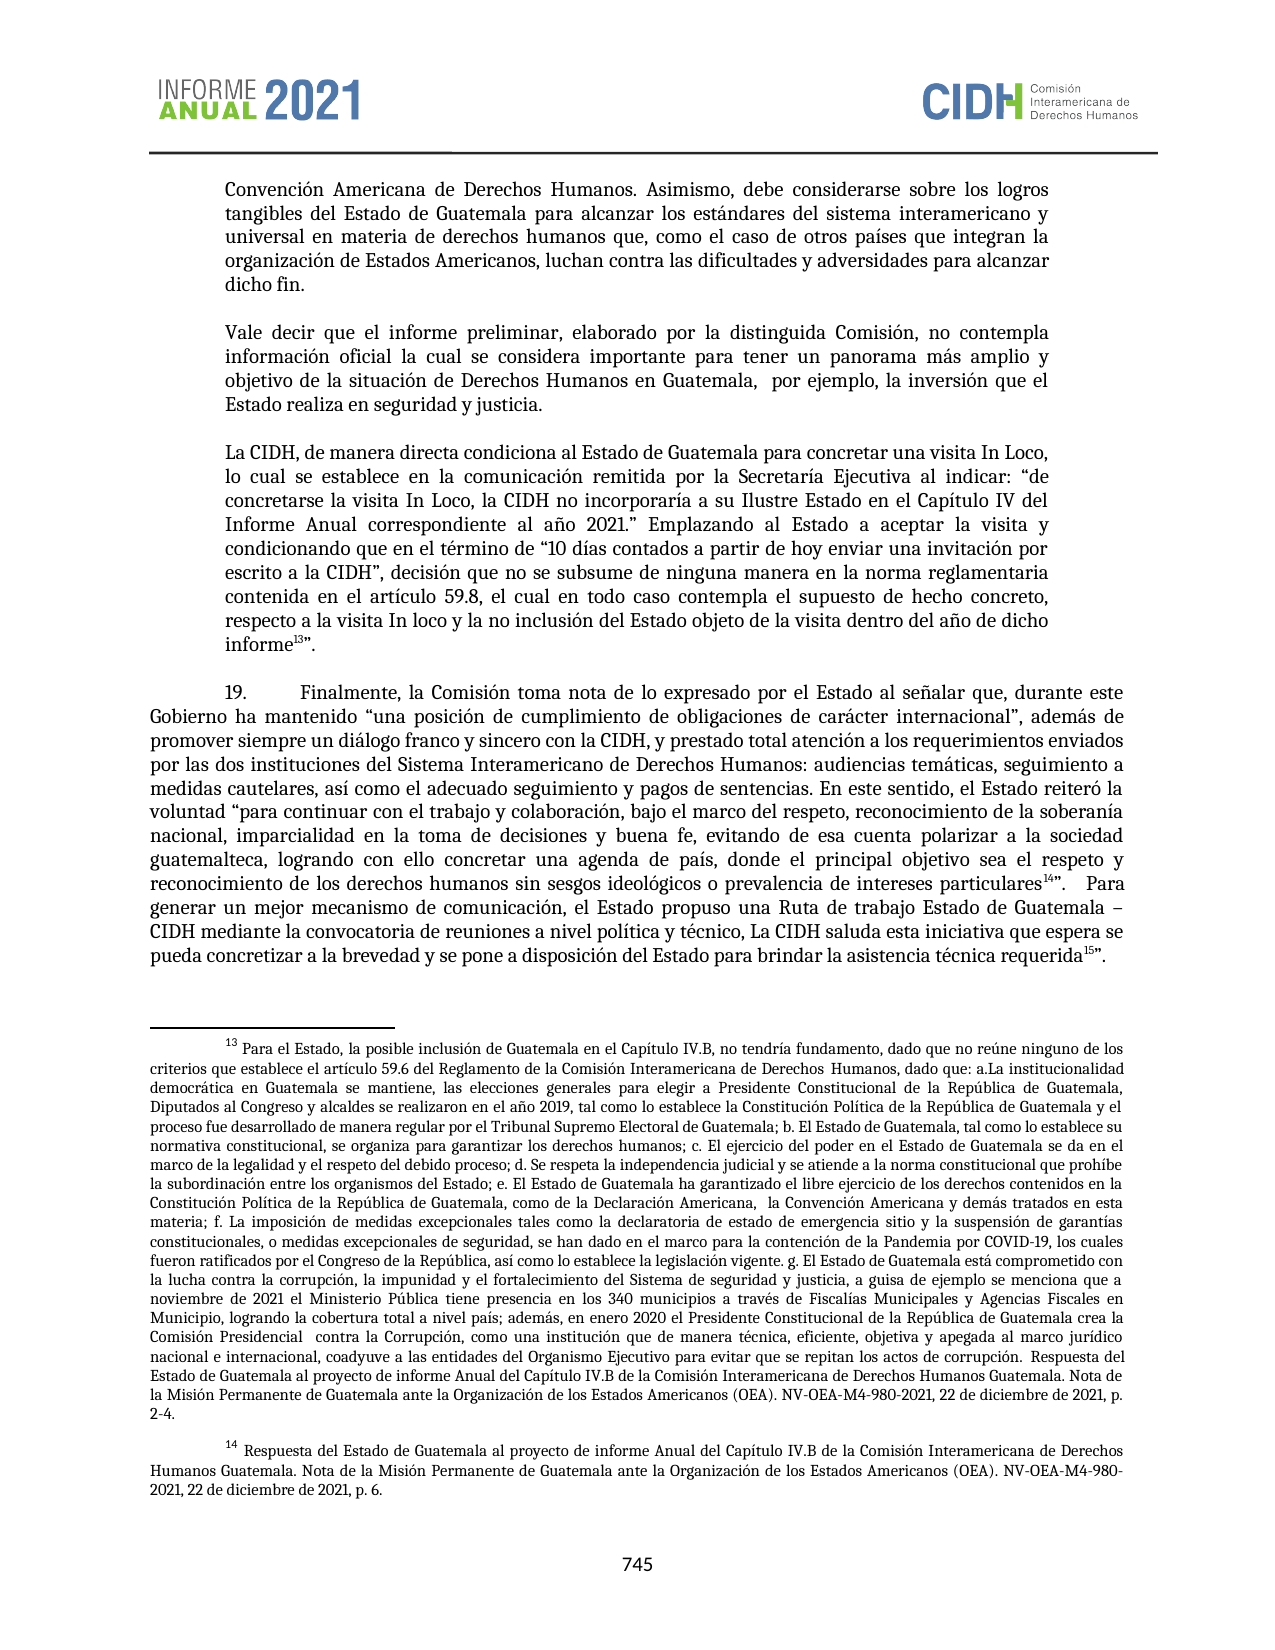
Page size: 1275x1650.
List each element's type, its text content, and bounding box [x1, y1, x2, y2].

picture [914, 73, 1158, 130]
text Vale decir que el informe preliminar, elaborado por la distinguida Comisión, no contempla información oficial la cual se considera importante para tener un panorama más amplio y objetivo de la situación de Derechos Humanos en Guatemala, por ejemplo, la inversión que el Estado realiza en seguridad y justicia. [225, 321, 1050, 417]
picture [150, 73, 368, 125]
text La CIDH, de manera directa condiciona al Estado de Guatemala para concretar una visita In Loco, lo cual se establece en la comunicación remitida por la Secretaría Ejecutiva al indicar: “de concretarse la visita In Loco, la CIDH no incorporaría a su Ilustre Estado en el Capítulo IV del Informe Anual correspondiente al año 2021.” Emplazando al Estado a aceptar la visita y condicionando que en el término de “10 días contados a partir de hoy enviar una invitación por escrito a la CIDH”, decisión que no se subsume de ninguna manera en la norma reglamentaria contenida en el artículo 59.8, el cual en todo caso contempla el supuesto de hecho concreto, respecto a la visita In loco y la no inclusión del Estado objeto de la visita dentro del año de dicho informe”. [225, 441, 1050, 656]
list Finalmente, la Comisión toma nota de lo expresado por el Estado al señalar que, durante este Gobierno ha mantenido “una posición de cumplimiento de obligaciones de carácter internacional”, además de promover siempre un diálogo franco y sincero con la CIDH, y prestado total atención a los requerimientos enviados por las dos instituciones del Sistema Interamericano de Derechos Humanos: audiencias temáticas, seguimiento a medidas cautelares, así como el adecuado seguimiento y pagos de sentencias. En este sentido, el Estado reiteró la voluntad “para continuar con el trabajo y colaboración, bajo el marco del respeto, reconocimiento de la soberanía nacional, imparcialidad en la toma de decisiones y buena fe, evitando de esa cuenta polarizar a la sociedad guatemalteca, logrando con ello concretar una agenda de país, donde el principal objetivo sea el respeto y reconocimiento de los derechos humanos sin sesgos ideológicos o prevalencia de intereses particulares”. Para generar un mejor mecanismo de comunicación, el Estado propuso una Ruta de trabajo Estado de Guatemala – CIDH mediante la convocatoria de reuniones a nivel política y técnico, La CIDH saluda esta iniciativa que espera se pueda concretizar a la brevedad y se pone a disposición del Estado para brindar la asistencia técnica requerida”. [150, 680, 1125, 968]
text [225, 177, 1050, 297]
